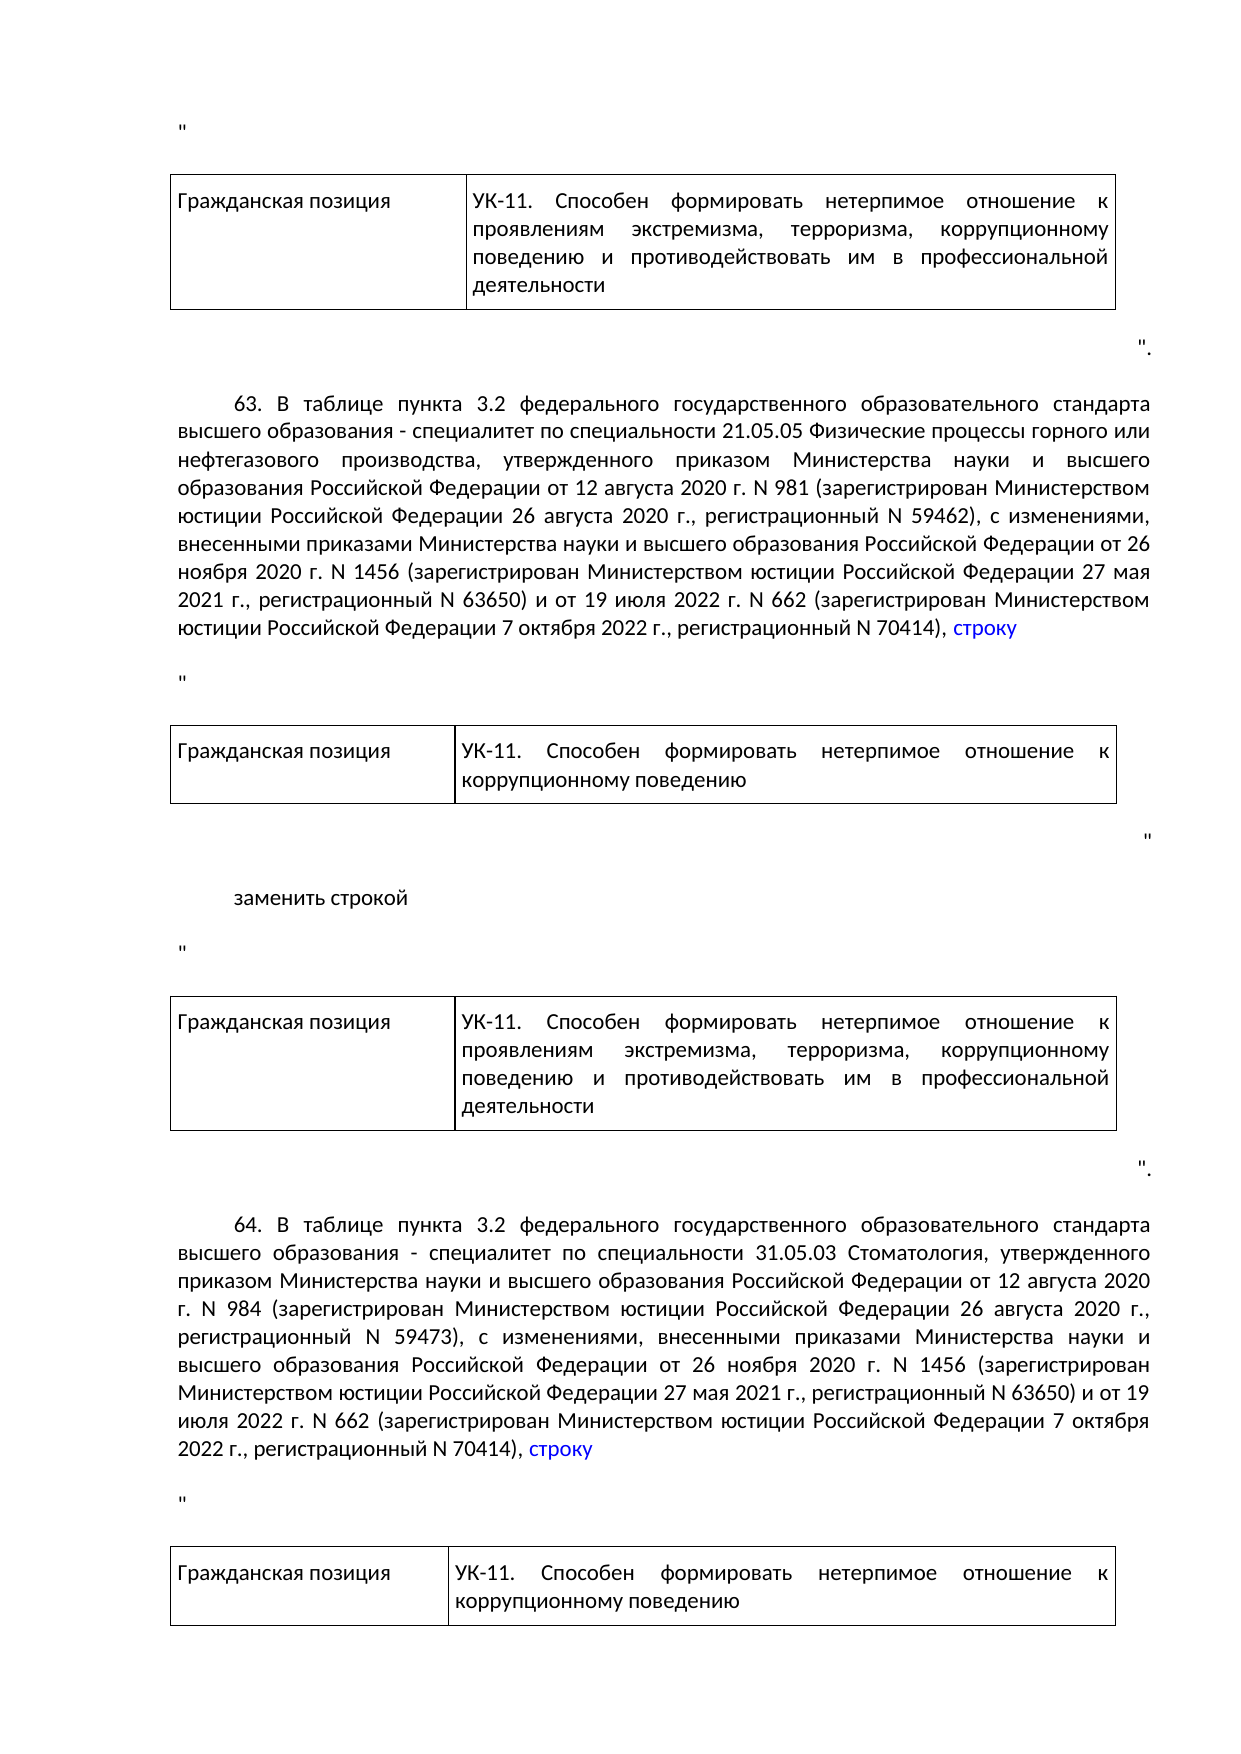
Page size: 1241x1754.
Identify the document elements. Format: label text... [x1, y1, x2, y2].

text " [177, 669, 1152, 697]
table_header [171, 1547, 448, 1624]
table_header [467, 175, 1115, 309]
text 64. В таблице пункта 3.2 федерального государственного образовательного стандарта высшего образования - специалитет по специальности 31.05.03 Стоматология, утвержденного приказом Министерства науки и высшего образования Российской Федерации от 12 августа 2020 г. N 984 (зарегистрирован Министерством юстиции Российской Федерации 26 августа 2020 г., регистрационный N 59473), с изменениями, внесенными приказами Министерства науки и высшего образования Российской Федерации от 26 ноября 2020 г. N 1456 (зарегистрирован Министерством юстиции Российской Федерации 27 мая 2021 г., регистрационный N 63650) и от 19 июля 2022 г. N 662 (зарегистрирован Министерством юстиции Российской Федерации 7 октября 2022 г., регистрационный N 70414), строку [177, 1210, 1152, 1462]
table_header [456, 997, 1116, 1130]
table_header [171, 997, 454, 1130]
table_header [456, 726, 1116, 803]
text " [177, 118, 1152, 146]
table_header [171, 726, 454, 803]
text " [177, 1490, 1152, 1518]
text ". [177, 1154, 1152, 1182]
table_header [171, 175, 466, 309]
text " [177, 939, 1152, 967]
text " [177, 827, 1152, 855]
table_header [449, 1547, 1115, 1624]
text 63. В таблице пункта 3.2 федерального государственного образовательного стандарта высшего образования - специалитет по специальности 21.05.05 Физические процессы горного или нефтегазового производства, утвержденного приказом Министерства науки и высшего образования Российской Федерации от 12 августа 2020 г. N 981 (зарегистрирован Министерством юстиции Российской Федерации 26 августа 2020 г., регистрационный N 59462), с изменениями, внесенными приказами Министерства науки и высшего образования Российской Федерации от 26 ноября 2020 г. N 1456 (зарегистрирован Министерством юстиции Российской Федерации 27 мая 2021 г., регистрационный N 63650) и от 19 июля 2022 г. N 662 (зарегистрирован Министерством юстиции Российской Федерации 7 октября 2022 г., регистрационный N 70414), строку [177, 389, 1152, 641]
text заменить строкой [177, 883, 1152, 911]
text ". [177, 333, 1152, 361]
